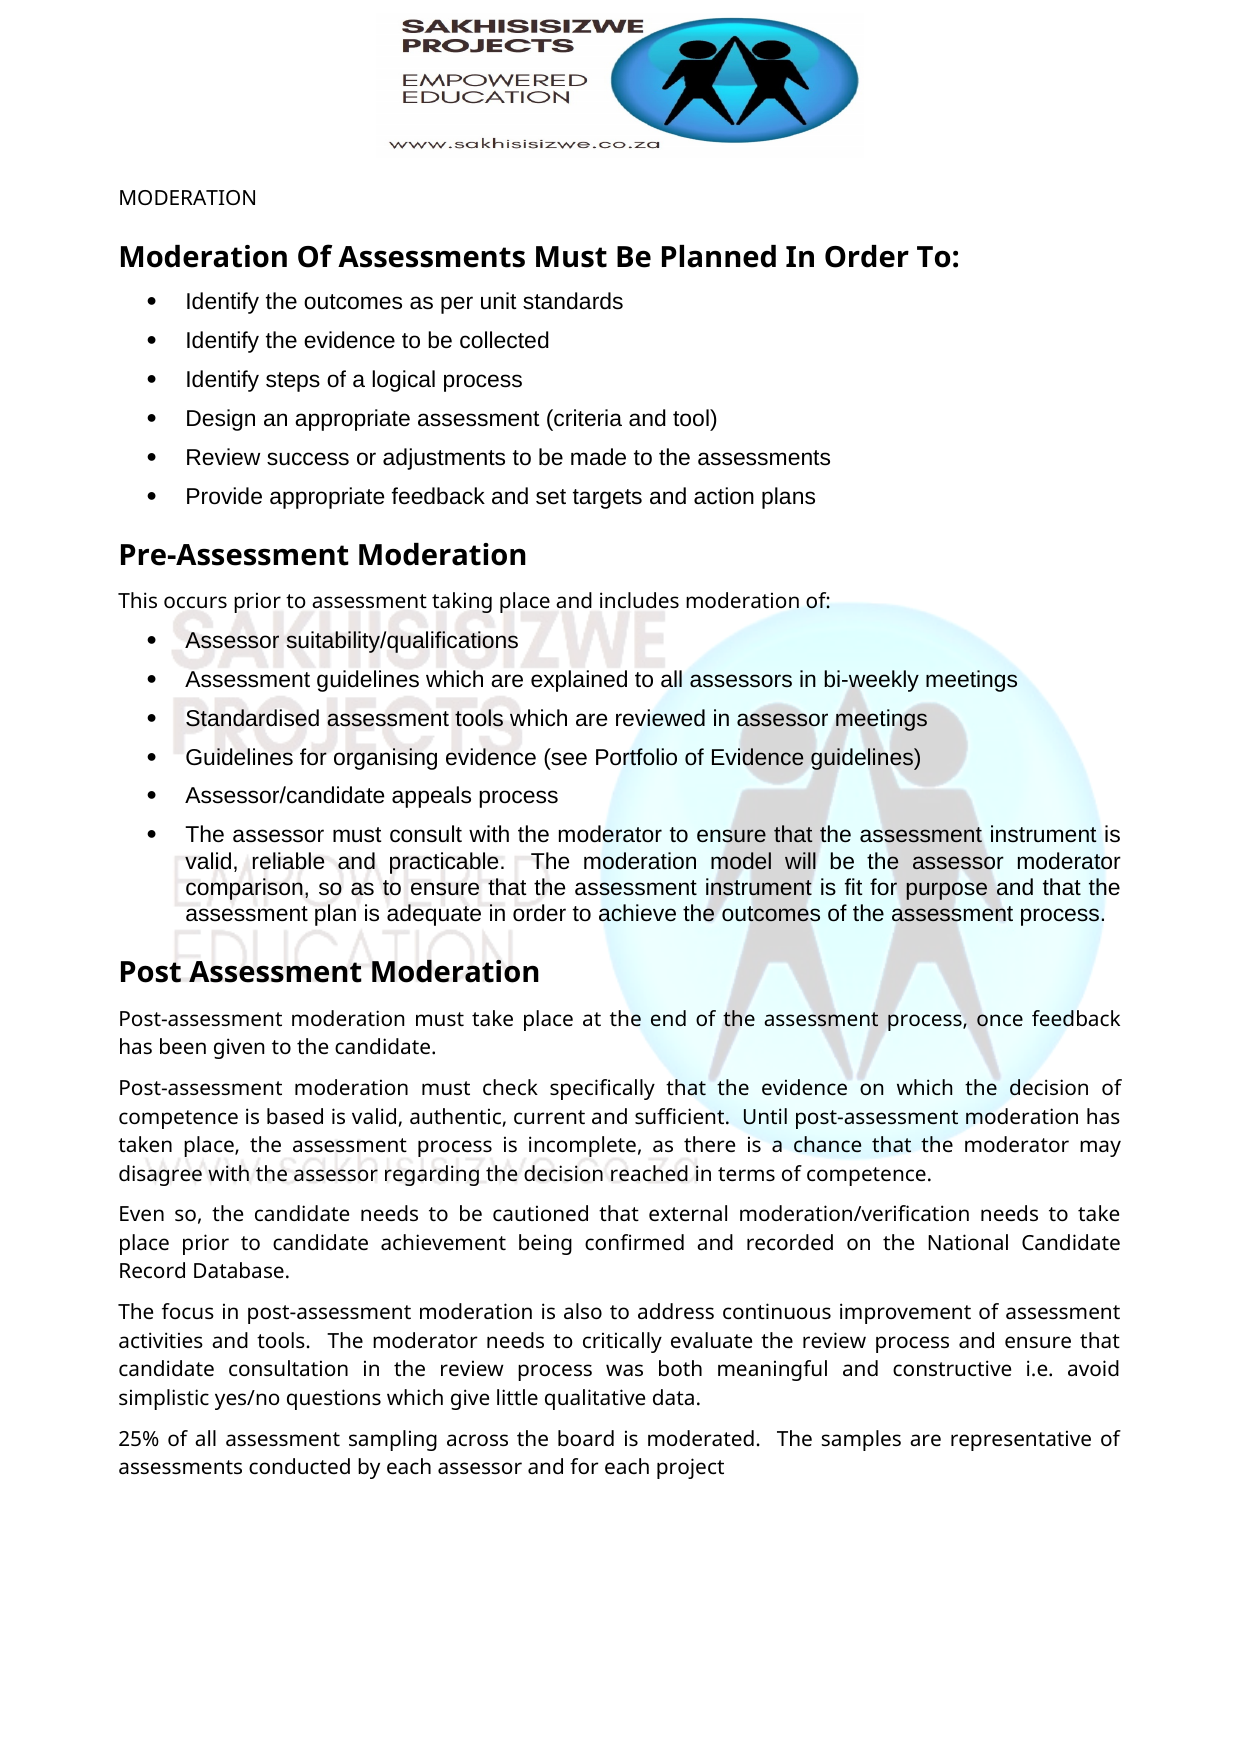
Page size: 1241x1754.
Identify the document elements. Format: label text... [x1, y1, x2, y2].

list Identify the evidence to be collected [148, 327, 1122, 353]
text MODERATION [118, 183, 1122, 211]
text 25% of all assessment sampling across the board is moderated. The samples are representative of assessments conducted by each assessor and for each project [118, 1424, 1122, 1481]
list Standardised assessment tools which are reviewed in assessor meetings [148, 705, 1122, 731]
list Assessor suitability/qualifications [148, 627, 1122, 653]
subtitle Pre-Assessment Moderation [118, 534, 1122, 574]
list Design an appropriate assessment (criteria and tool) [148, 405, 1122, 431]
text This occurs prior to assessment taking place and includes moderation of: [118, 586, 1122, 614]
list The assessor must consult with the moderator to ensure that the assessment instrument is valid, reliable and practicable. The moderation model will be the assessor moderator comparison, so as to ensure that the assessment instrument is fit for purpose and that the assessment plan is adequate in order to achieve the outcomes of the assessment process. [148, 821, 1122, 927]
picture [376, 12, 864, 158]
text Post-assessment moderation must take place at the end of the assessment process, once feedback has been given to the candidate. [118, 1004, 1122, 1061]
text Post-assessment moderation must check specifically that the evidence on which the decision of competence is based is valid, authentic, current and sufficient. Until post-assessment moderation has taken place, the assessment process is incomplete, as there is a chance that the moderator may disagree with the assessor regarding the decision reached in terms of competence. [118, 1073, 1122, 1187]
list Assessor/candidate appeals process [148, 782, 1122, 809]
list Identify steps of a logical process [148, 366, 1122, 392]
list Identify the outcomes as per unit standards [148, 288, 1122, 315]
text The focus in post-assessment moderation is also to address continuous improvement of assessment activities and tools. The moderator needs to critically evaluate the review process and ensure that candidate consultation in the review process was both meaningful and constructive i.e. avoid simplistic yes/no questions which give little qualitative data. [118, 1297, 1122, 1411]
list Assessment guidelines which are explained to all assessors in bi-weekly meetings [148, 666, 1122, 692]
list Provide appropriate feedback and set targets and action plans [148, 483, 1122, 509]
subtitle Post Assessment Moderation [118, 952, 1122, 991]
list Guidelines for organising evidence (see Portfolio of Evidence guidelines) [148, 744, 1122, 770]
text Even so, the candidate needs to be cautioned that external moderation/verification needs to take place prior to candidate achievement being confirmed and recorded on the National Candidate Record Database. [118, 1199, 1122, 1285]
list Review success or adjustments to be made to the assessments [148, 444, 1122, 470]
subtitle Moderation Of Assessments Must Be Planned In Order To: [118, 236, 1122, 276]
